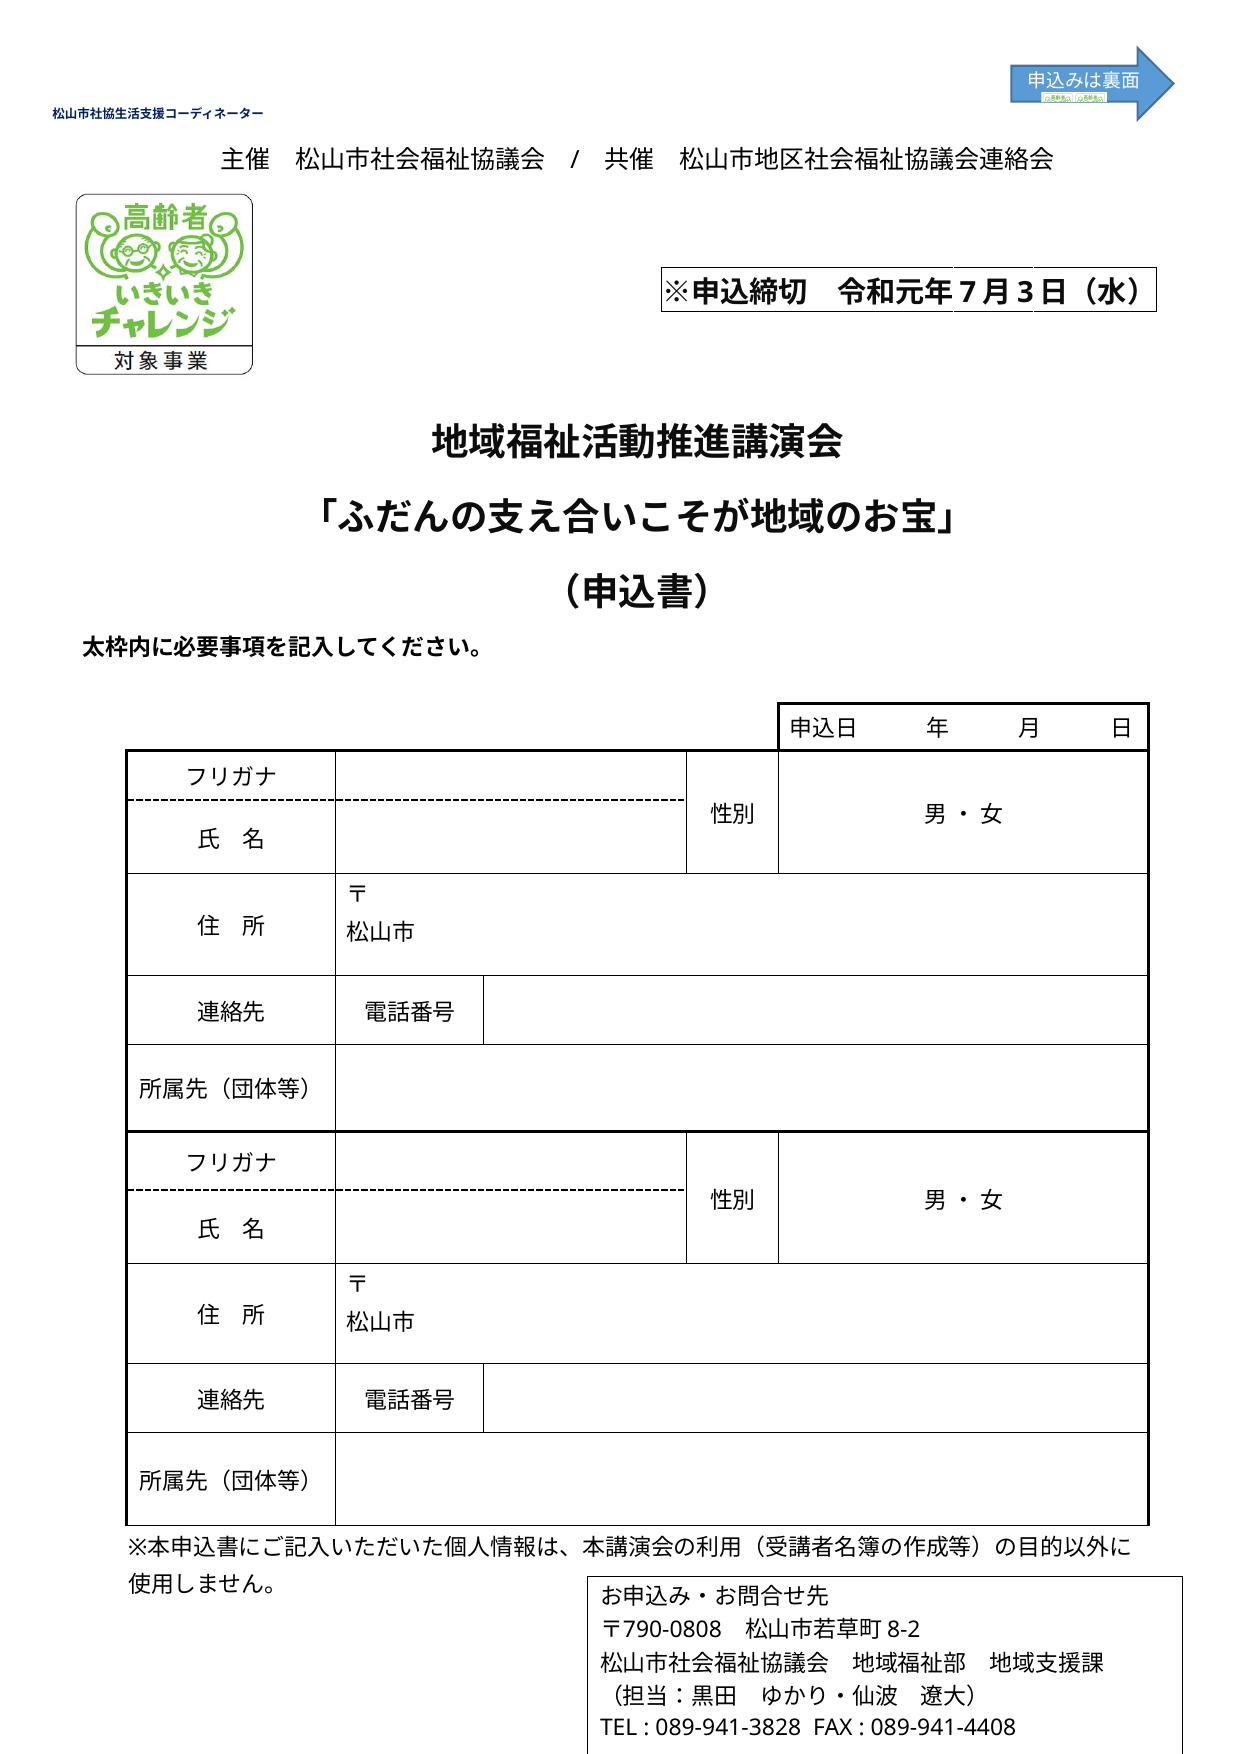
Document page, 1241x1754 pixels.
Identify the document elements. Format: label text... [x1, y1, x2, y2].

text 使用しません。 [59, 1564, 1215, 1601]
table_cell 住 所 [128, 874, 335, 975]
picture [64, 327, 267, 387]
table_cell フリガナ [128, 752, 335, 799]
table_cell 性別 [687, 752, 778, 873]
table_cell フリガナ [128, 1133, 335, 1189]
table_cell [484, 976, 1147, 1044]
table_cell 連絡先 [128, 1364, 335, 1432]
table_cell 〒 松山市 [336, 874, 1147, 975]
table_cell 電話番号 [336, 1364, 483, 1432]
table_cell 〒 松山市 [336, 1264, 1147, 1363]
table_cell [336, 1189, 686, 1263]
picture [64, 185, 267, 252]
picture [1041, 92, 1107, 102]
table_cell [336, 1045, 1147, 1130]
table_cell 所属先（団体等） [128, 1045, 335, 1130]
text （申込書） [59, 552, 1215, 627]
text ※申込締切 令和元年7月3日（水） [59, 252, 1157, 327]
table_cell 電話番号 [336, 976, 483, 1044]
table_cell [336, 752, 686, 799]
text 地域福祉活動推進講演会 [59, 402, 1215, 477]
table_cell 男 ・ 女 [779, 1133, 1147, 1263]
text 「ふだんの支え合いこそが地域のお宝」 [59, 477, 1215, 552]
table_header 申込日 年 月 日 [780, 705, 1147, 749]
table_cell [336, 1433, 1147, 1525]
table_cell 所属先（団体等） [128, 1433, 335, 1525]
table_cell 連絡先 [128, 976, 335, 1044]
table_cell 氏 名 [128, 1189, 335, 1263]
table_cell [336, 799, 686, 873]
table_cell 男 ・ 女 [779, 752, 1147, 873]
text 太枠内に必要事項を記入してください。 [59, 627, 1215, 664]
text 主催 松山市社会福祉協議会 / 共催 松山市地区社会福祉協議会連絡会 [59, 139, 1215, 177]
table_cell [484, 1364, 1147, 1432]
table_cell 性別 [687, 1133, 778, 1263]
table_cell 氏 名 [128, 799, 335, 873]
table_cell 住 所 [128, 1264, 335, 1363]
table_cell [336, 1133, 686, 1189]
text ※本申込書にご記入いただいた個人情報は、本講演会の利用（受講者名簿の作成等）の目的以外に [59, 1526, 1215, 1564]
